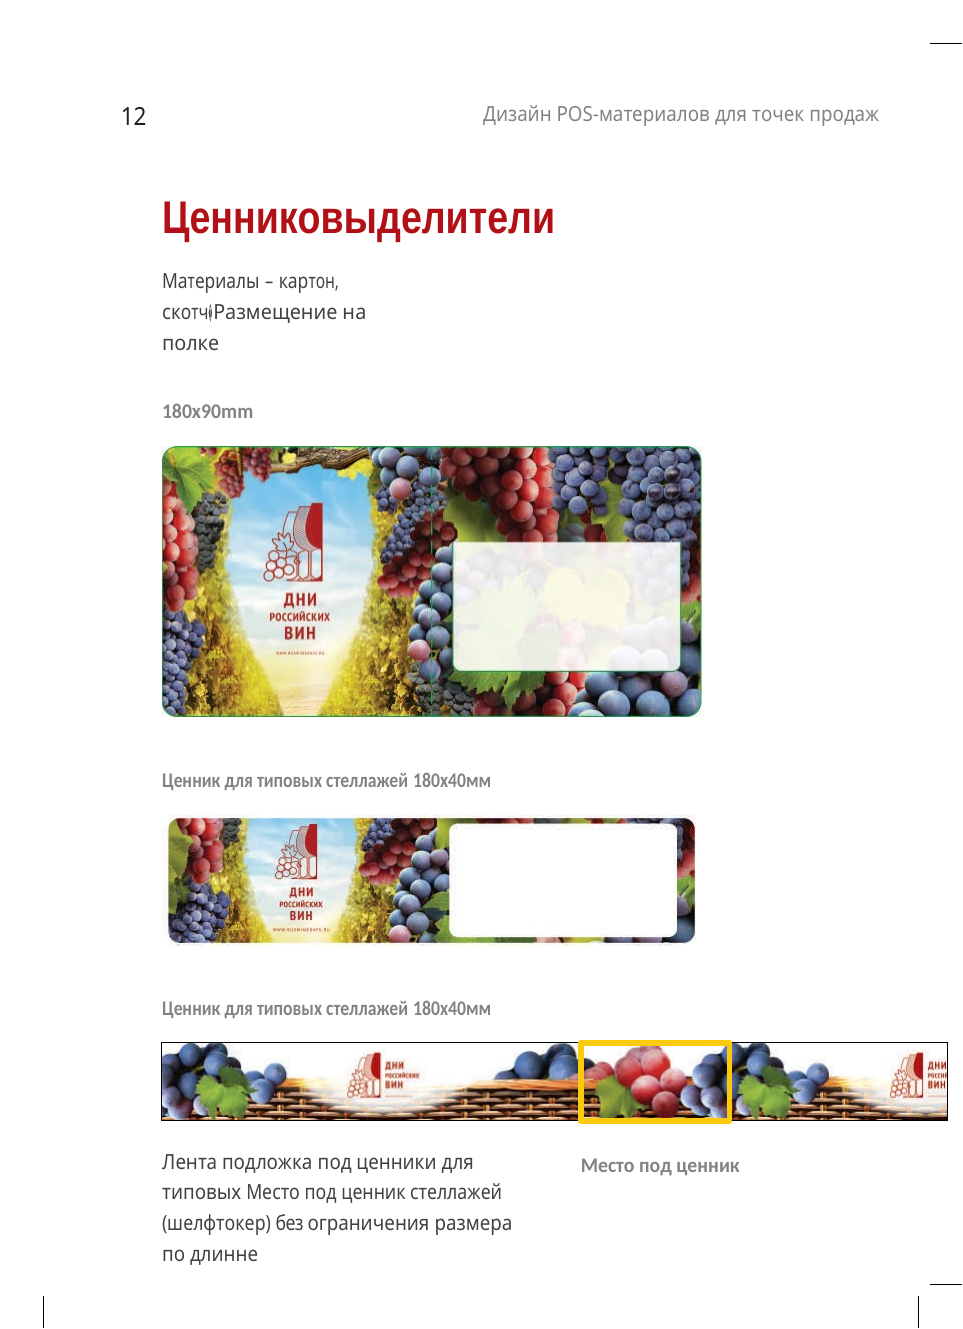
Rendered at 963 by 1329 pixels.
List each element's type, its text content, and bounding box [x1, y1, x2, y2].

picture [161, 446, 702, 717]
text 12 Дизайн POS-материалов для точек продаж [121, 94, 929, 133]
picture [584, 1046, 727, 1118]
picture [732, 1043, 947, 1120]
subtitle Ценниковыделители [162, 191, 929, 244]
text Ценник для типовых стеллажей 180х40мм [162, 995, 929, 1020]
picture [162, 1043, 578, 1120]
text Место под ценник [581, 1152, 929, 1177]
text Материалы – картон, скотч� Размещение на полке [162, 266, 386, 356]
text Лента подложка под ценники для типовых Место под ценник стеллажей (шелфтокер) без ограничения размера по длинне [162, 1147, 529, 1267]
text Ценник для типовых стеллажей 180х40мм [162, 767, 929, 793]
picture [161, 814, 696, 946]
text 180x90mm [162, 398, 929, 424]
